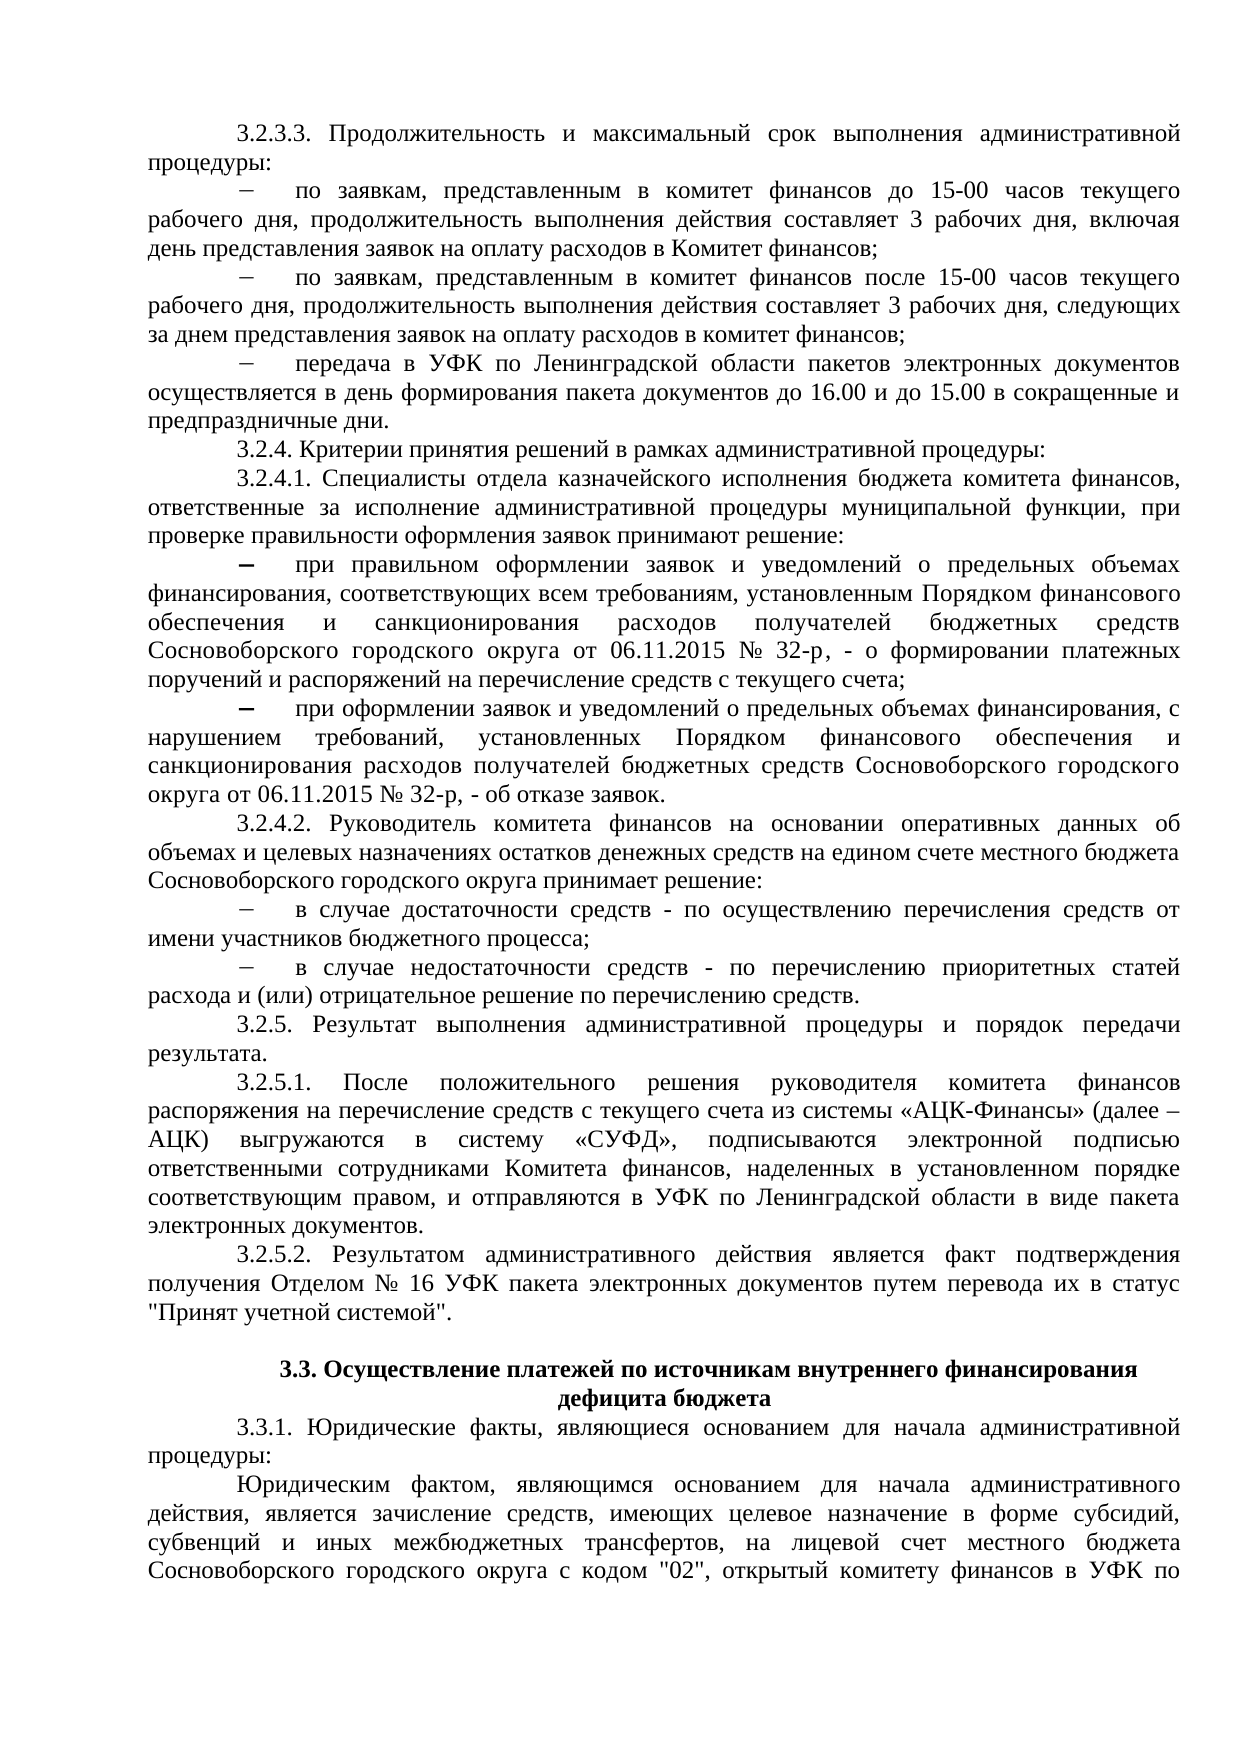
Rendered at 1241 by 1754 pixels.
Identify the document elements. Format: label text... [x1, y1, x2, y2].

text 3.3.1. Юридические факты, являющиеся основанием для начала административной процедуры: [148, 1412, 1181, 1469]
list в случае достаточности средств - по осуществлению перечисления средств от имени участников бюджетного процесса; [148, 894, 1181, 952]
text 3.2.4.2. Руководитель комитета финансов на основании оперативных данных об объемах и целевых назначениях остатков денежных средств на едином счете местного бюджета Сосновоборского городского округа принимает решение: [148, 808, 1181, 894]
list по заявкам, представленным в комитет финансов до 15-00 часов текущего рабочего дня, продолжительность выполнения действия составляет 3 рабочих дня, включая день представления заявок на оплату расходов в Комитет финансов; [148, 176, 1181, 262]
text 3.2.4.1. Специалисты отдела казначейского исполнения бюджета комитета финансов, ответственные за исполнение административной процедуры муниципальной функции, при проверке правильности оформления заявок принимают решение: [148, 463, 1181, 549]
list передача в УФК по Ленинградской области пакетов электронных документов осуществляется в день формирования пакета документов до 16.00 и до 15.00 в сокращенные и предпраздничные дни. [148, 348, 1181, 434]
list при правильном оформлении заявок и уведомлений о предельных объемах финансирования, соответствующих всем требованиям, установленным Порядком финансового обеспечения и санкционирования расходов получателей бюджетных средств Сосновоборского городского округа от 06.11.2015 № 32-р, - о формировании платежных поручений и распоряжений на перечисление средств с текущего счета; [148, 549, 1181, 693]
text 3.3. Осуществление платежей по источникам внутреннего финансирования дефицита бюджета [148, 1354, 1181, 1412]
text 3.2.5.1. После положительного решения руководителя комитета финансов распоряжения на перечисление средств с текущего счета из системы «АЦК-Финансы» (далее – АЦК) выгружаются в систему «СУФД», подписываются электронной подписью ответственными сотрудниками Комитета финансов, наделенных в установленном порядке соответствующим правом, и отправляются в УФК по Ленинградской области в виде пакета электронных документов. [148, 1067, 1181, 1239]
text 3.2.5.2. Результатом административного действия является факт подтверждения получения Отделом № 16 УФК пакета электронных документов путем перевода их в статус "Принят учетной системой". [148, 1239, 1181, 1326]
list в случае недостаточности средств - по перечислению приоритетных статей расхода и (или) отрицательное решение по перечислению средств. [148, 952, 1181, 1009]
text 3.2.5. Результат выполнения административной процедуры и порядок передачи результата. [148, 1009, 1181, 1067]
list при оформлении заявок и уведомлений о предельных объемах финансирования, с нарушением требований, установленных Порядком финансового обеспечения и санкционирования расходов получателей бюджетных средств Сосновоборского городского округа от 06.11.2015 № 32-р, - об отказе заявок. [148, 693, 1181, 808]
list по заявкам, представленным в комитет финансов после 15-00 часов текущего рабочего дня, продолжительность выполнения действия составляет 3 рабочих дня, следующих за днем представления заявок на оплату расходов в комитет финансов; [148, 262, 1181, 348]
text 3.2.4. Критерии принятия решений в рамках административной процедуры: [148, 434, 1181, 463]
text 3.2.3.3. Продолжительность и максимальный срок выполнения административной процедуры: [148, 118, 1181, 176]
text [148, 1469, 1181, 1584]
